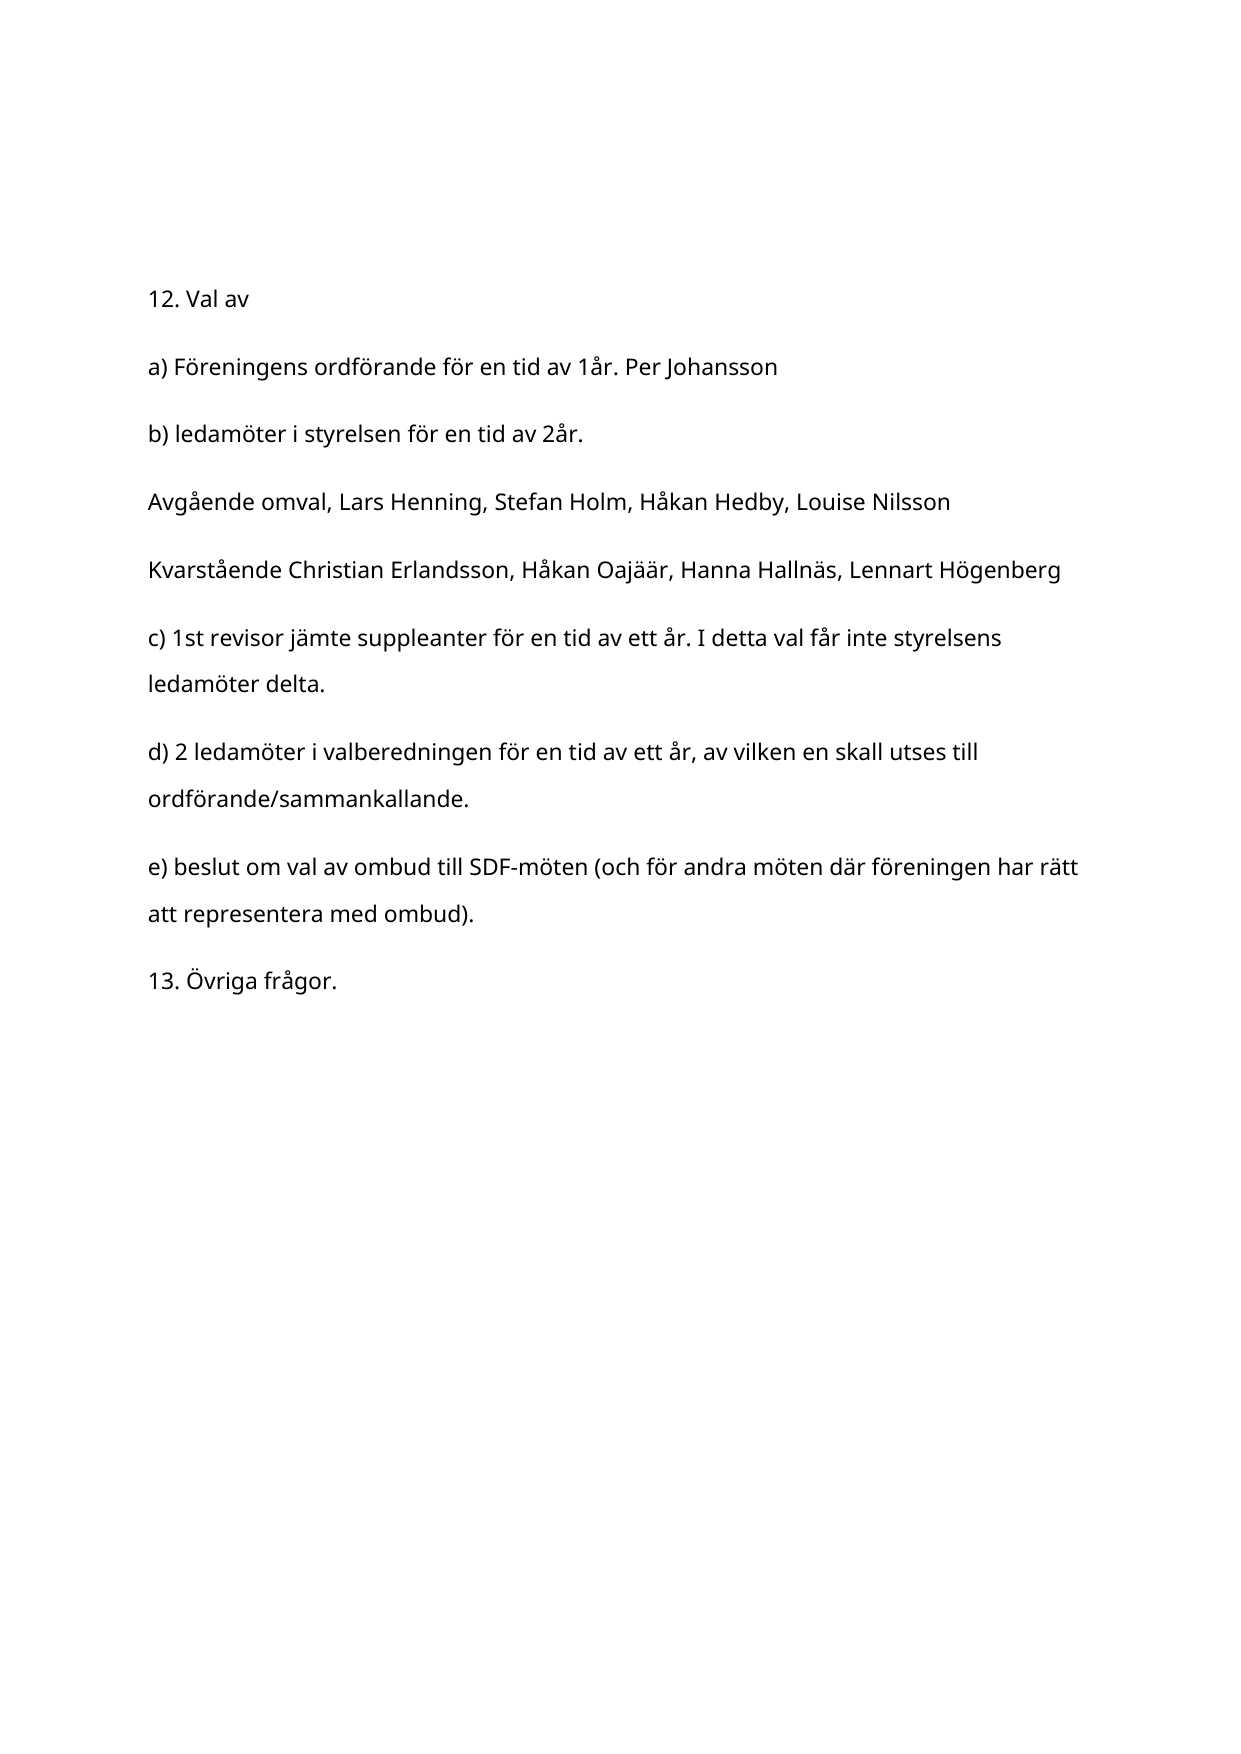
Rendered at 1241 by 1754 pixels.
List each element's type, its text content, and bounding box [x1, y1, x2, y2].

text c) 1st revisor jämte suppleanter för en tid av ett år. I detta val får inte styrelsens ledamöter delta. [148, 622, 1093, 700]
text 12. Val av [148, 283, 1093, 314]
text d) 2 ledamöter i valberedningen för en tid av ett år, av vilken en skall utses till ordförande/sammankallande. [148, 736, 1093, 814]
text a) Föreningens ordförande för en tid av 1år. Per Johansson [148, 351, 1093, 382]
text b) ledamöter i styrelsen för en tid av 2år. [148, 418, 1093, 450]
text Avgående omval, Lars Henning, Stefan Holm, Håkan Hedby, Louise Nilsson [148, 486, 1093, 517]
text 13. Övriga frågor. [148, 965, 1093, 997]
text Kvarstående Christian Erlandsson, Håkan Oajäär, Hanna Hallnäs, Lennart Högenberg [148, 554, 1093, 585]
text e) beslut om val av ombud till SDF-möten (och för andra möten där föreningen har rätt att representera med ombud). [148, 851, 1093, 929]
